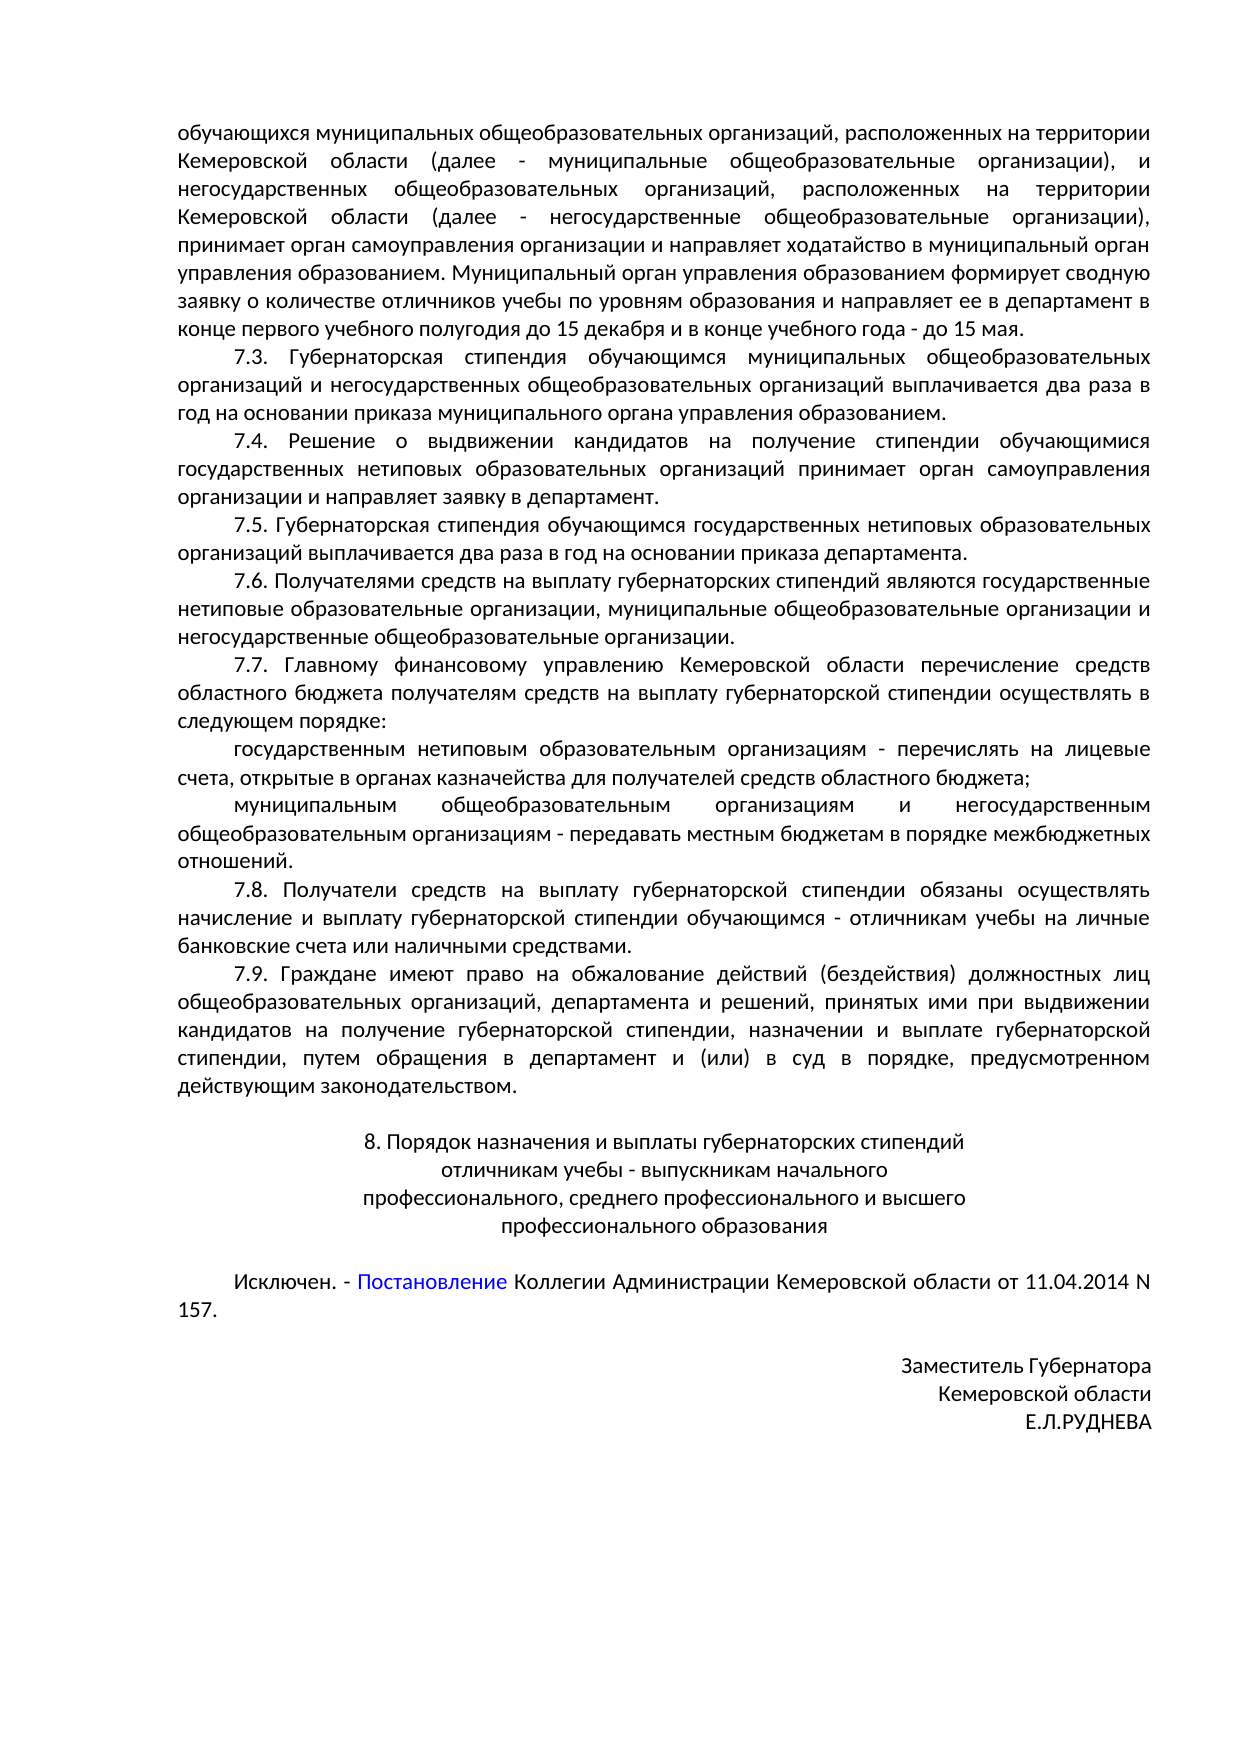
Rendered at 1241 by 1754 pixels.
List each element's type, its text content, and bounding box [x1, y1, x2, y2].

text государственным нетиповым образовательным организациям - перечислять на лицевые счета, открытые в органах казначейства для получателей средств областного бюджета; [177, 734, 1152, 791]
text 7.9. Граждане имеют право на обжалование действий (бездействия) должностных лиц общеобразовательных организаций, департамента и решений, принятых ими при выдвижении кандидатов на получение губернаторской стипендии, назначении и выплате губернаторской стипендии, путем обращения в департамент и (или) в суд в порядке, предусмотренном действующим законодательством. [177, 959, 1152, 1099]
text Заместитель Губернатора [177, 1351, 1152, 1379]
text 7.5. Губернаторская стипендия обучающимся государственных нетиповых образовательных организаций выплачивается два раза в год на основании приказа департамента. [177, 510, 1152, 566]
text Е.Л.РУДНЕВА [177, 1407, 1152, 1435]
text 7.3. Губернаторская стипендия обучающимся муниципальных общеобразовательных организаций и негосударственных общеобразовательных организаций выплачивается два раза в год на основании приказа муниципального органа управления образованием. [177, 342, 1152, 426]
text отличникам учебы - выпускникам начального [177, 1155, 1152, 1183]
text профессионального, среднего профессионального и высшего [177, 1183, 1152, 1211]
text 8. Порядок назначения и выплаты губернаторских стипендий [177, 1127, 1152, 1155]
text 7.8. Получатели средств на выплату губернаторской стипендии обязаны осуществлять начисление и выплату губернаторской стипендии обучающимся - отличникам учебы на личные банковские счета или наличными средствами. [177, 875, 1152, 959]
text профессионального образования [177, 1211, 1152, 1239]
text 7.7. Главному финансовому управлению Кемеровской области перечисление средств областного бюджета получателям средств на выплату губернаторской стипендии осуществлять в следующем порядке: [177, 651, 1152, 734]
text 7.6. Получателями средств на выплату губернаторских стипендий являются государственные нетиповые образовательные организации, муниципальные общеобразовательные организации и негосударственные общеобразовательные организации. [177, 566, 1152, 651]
text муниципальным общеобразовательным организациям и негосударственным общеобразовательным организациям - передавать местным бюджетам в порядке межбюджетных отношений. [177, 791, 1152, 875]
text Исключен. - Постановление Коллегии Администрации Кемеровской области от 11.04.2014 N 157. [177, 1267, 1152, 1323]
text 7.4. Решение о выдвижении кандидатов на получение стипендии обучающимися государственных нетиповых образовательных организаций принимает орган самоуправления организации и направляет заявку в департамент. [177, 426, 1152, 510]
text Кемеровской области [177, 1379, 1152, 1407]
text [177, 118, 1152, 342]
